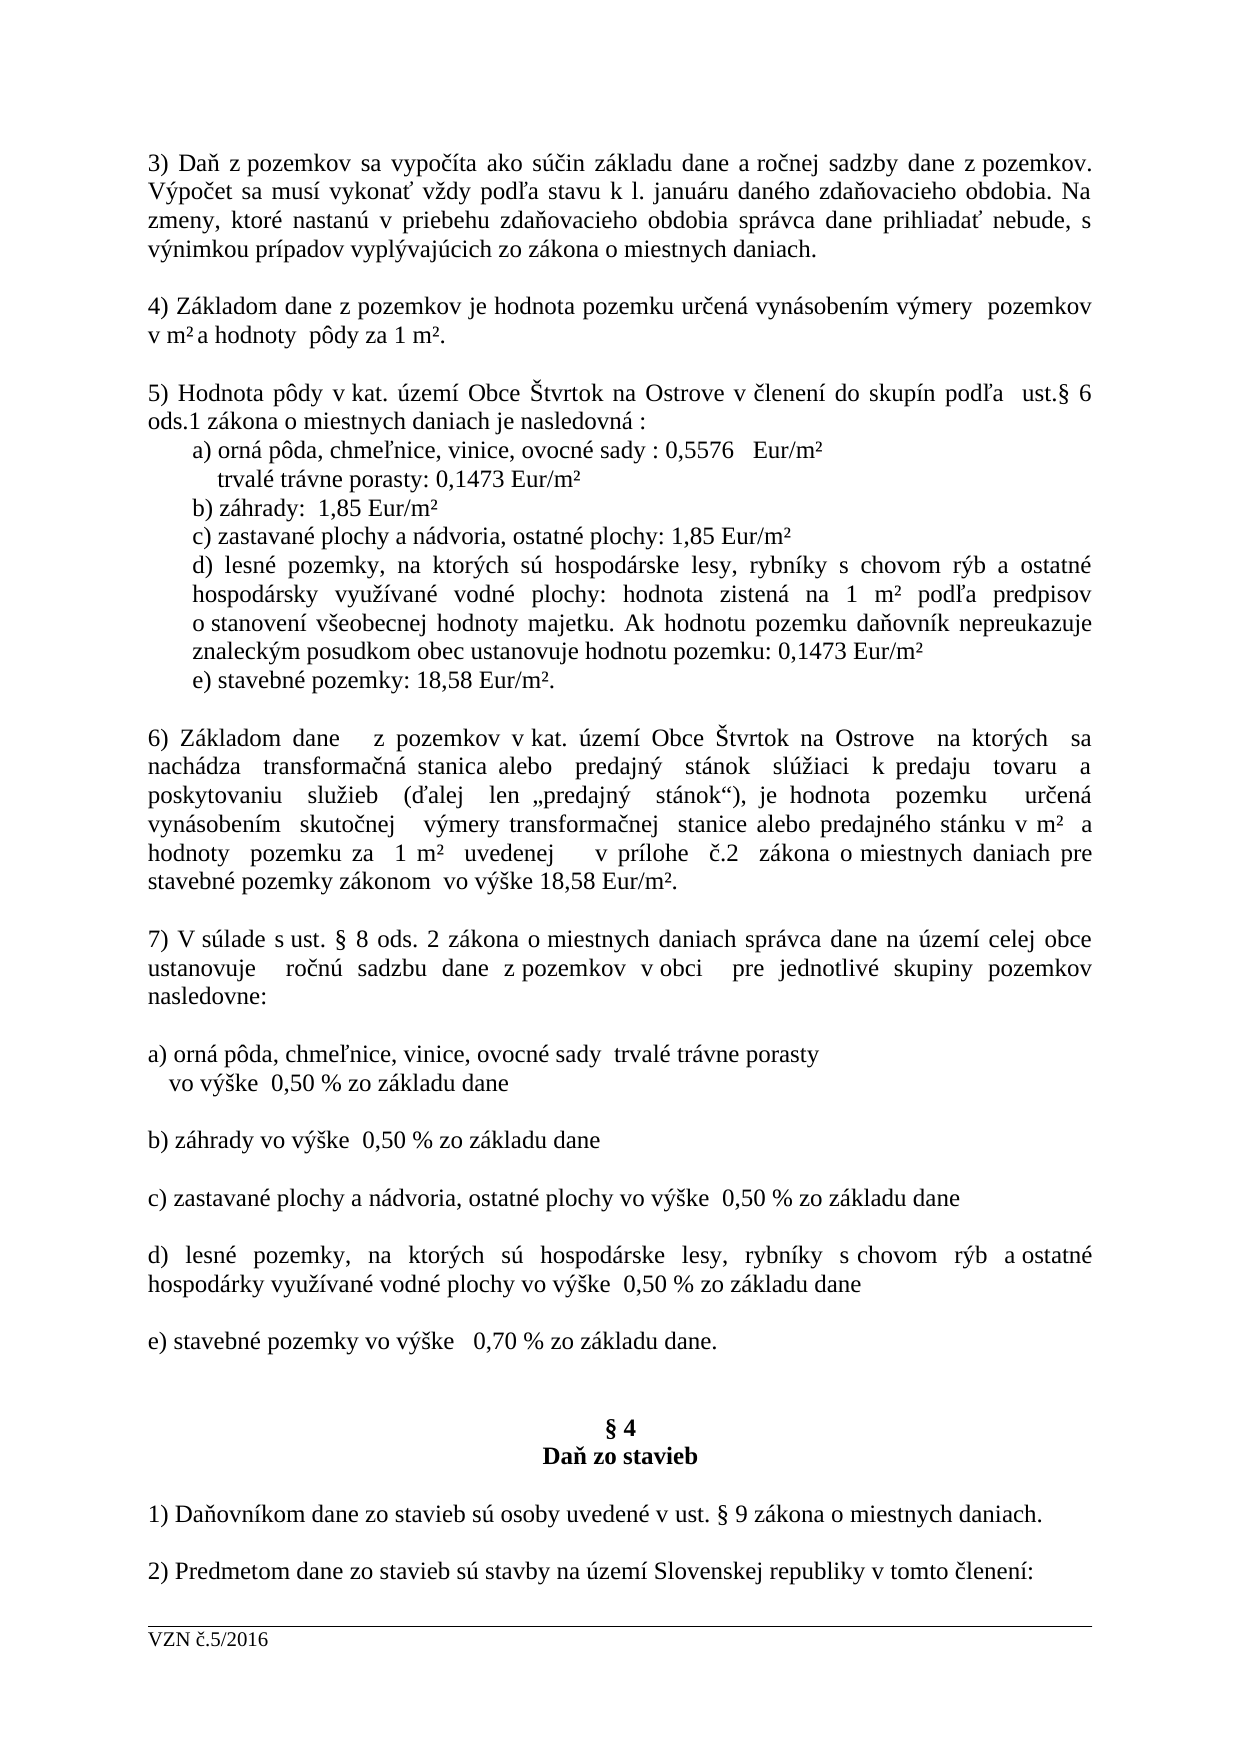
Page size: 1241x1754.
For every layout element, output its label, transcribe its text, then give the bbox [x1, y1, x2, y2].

text 5) Hodnota pôdy v kat. území Obce Štvrtok na Ostrove v členení do skupín podľa ust.§ 6 ods.1 zákona o miestnych daniach je nasledovná : [148, 378, 1092, 435]
text c) zastavané plochy a nádvoria, ostatné plochy: 1,85 Eur/m² [192, 521, 1092, 550]
text a) orná pôda, chmeľnice, vinice, ovocné sady : 0,5576 Eur/m² [192, 435, 1092, 464]
text trvalé trávne porasty: 0,1473 Eur/m² [192, 464, 1092, 493]
text b) záhrady: 1,85 Eur/m² [192, 493, 1092, 521]
text 1) Daňovníkom dane zo stavieb sú osoby uvedené v ust. § 9 zákona o miestnych daniach. [148, 1499, 1092, 1528]
text e) stavebné pozemky vo výške 0,70 % zo základu dane. [148, 1326, 1092, 1355]
text vo výške 0,50 % zo základu dane [103, 1068, 1092, 1096]
text b) záhrady vo výške 0,50 % zo základu dane [148, 1125, 1092, 1154]
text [148, 1556, 1092, 1585]
subtitle Daň zo stavieb [148, 1441, 1092, 1470]
text 3) Daň z pozemkov sa vypočíta ako súčin základu dane a ročnej sadzby dane z pozemkov. Výpočet sa musí vykonať vždy podľa stavu k l. januáru daného zdaňovacieho obdobia. Na zmeny, ktoré nastanú v priebehu zdaňovacieho obdobia správca dane prihliadať nebude, s výnimkou prípadov vyplývajúcich zo zákona o miestnych daniach. [148, 148, 1092, 263]
text § 4 [148, 1413, 1092, 1441]
text d) lesné pozemky, na ktorých sú hospodárske lesy, rybníky s chovom rýb a ostatné hospodárky využívané vodné plochy vo výške 0,50 % zo základu dane [148, 1240, 1092, 1298]
text 7) V súlade s ust. § 8 ods. 2 zákona o miestnych daniach správca dane na území celej obce ustanovuje ročnú sadzbu dane z pozemkov v obci pre jednotlivé skupiny pozemkov nasledovne: [148, 924, 1092, 1010]
text c) zastavané plochy a nádvoria, ostatné plochy vo výške 0,50 % zo základu dane [148, 1183, 1092, 1211]
text e) stavebné pozemky: 18,58 Eur/m². [192, 665, 1092, 694]
text a) orná pôda, chmeľnice, vinice, ovocné sady trvalé trávne porasty [148, 1039, 1092, 1068]
text 6) Základom dane z pozemkov v kat. území Obce Štvrtok na Ostrove na ktorých sa nachádza transformačná stanica alebo predajný stánok slúžiaci k predaju tovaru a poskytovaniu služieb (ďalej len „predajný stánok“), je hodnota pozemku určená vynásobením skutočnej výmery transformačnej stanice alebo predajného stánku v m² a hodnoty pozemku za 1 m² uvedenej v prílohe č.2 zákona o miestnych daniach pre stavebné pozemky zákonom vo výške 18,58 Eur/m². [148, 723, 1092, 895]
text 4) Základom dane z pozemkov je hodnota pozemku určená vynásobením výmery pozemkov v m² a hodnoty pôdy za 1 m². [148, 291, 1092, 349]
text d) lesné pozemky, na ktorých sú hospodárske lesy, rybníky s chovom rýb a ostatné hospodársky využívané vodné plochy: hodnota zistená na 1 m² podľa predpisov o stanovení všeobecnej hodnoty majetku. Ak hodnotu pozemku daňovník nepreukazuje znaleckým posudkom obec ustanovuje hodnotu pozemku: 0,1473 Eur/m² [192, 550, 1092, 665]
